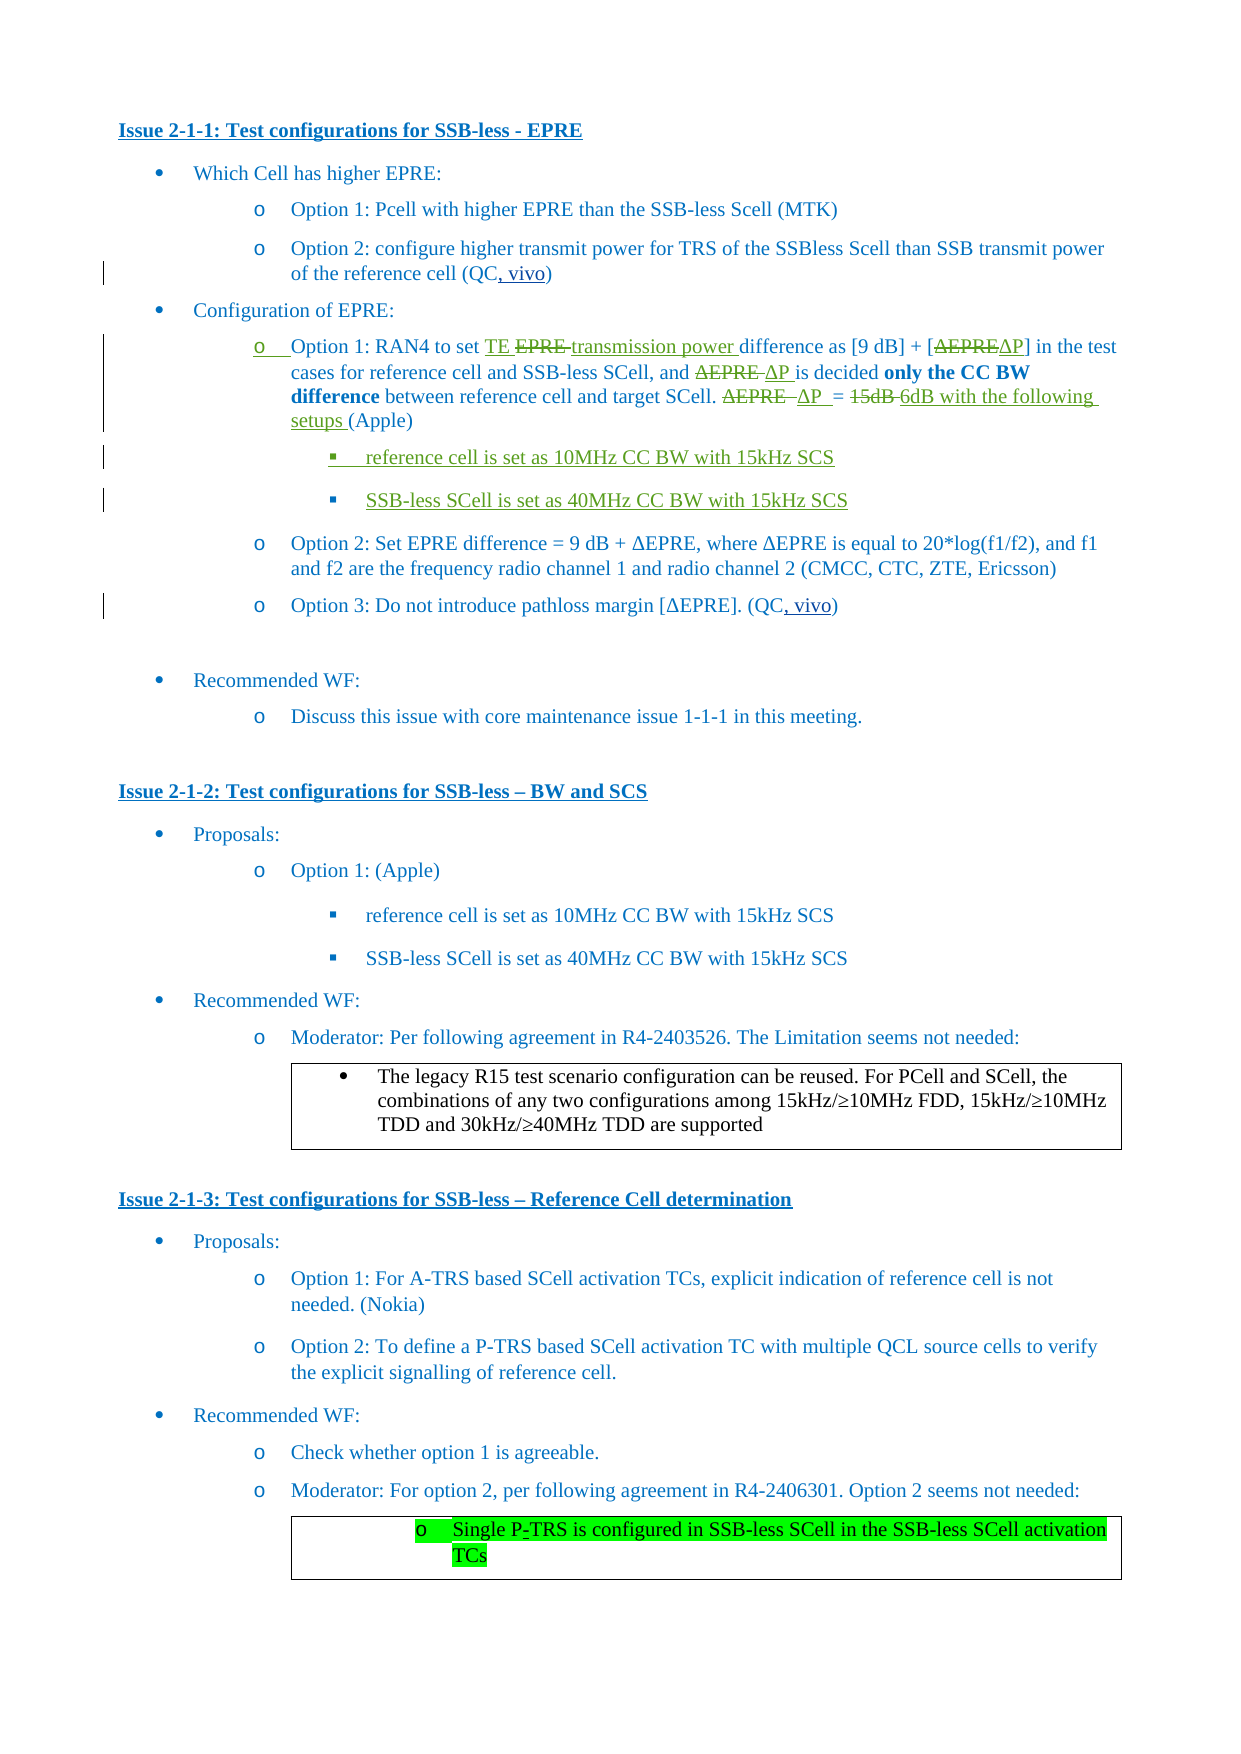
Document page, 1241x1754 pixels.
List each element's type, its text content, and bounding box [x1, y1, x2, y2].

list Option 1: RAN4 to set difference as [9 dB] + [] in the test cases for reference cell and SSB-less SCell, and is decided only the CC BW difference between reference cell and target SCell. = (Apple) [253, 334, 1122, 432]
text Issue 2-1-1: Test configurations for SSB-less - EPRE [118, 118, 1122, 142]
table_header Single P-TRS is configured in SSB-less SCell in the SSB-less SCell activation TCs [292, 1517, 1121, 1579]
list Which Cell has higher EPRE: [156, 161, 1122, 185]
list Check whether option 1 is agreeable. [253, 1439, 1122, 1465]
list Proposals: [156, 1229, 1122, 1253]
list Discuss this issue with core maintenance issue 1-1-1 in this meeting. [253, 704, 1122, 730]
list Recommended WF: [156, 988, 1122, 1012]
list Recommended WF: [156, 668, 1122, 692]
text Issue 2-1-3: Test configurations for SSB-less – Reference Cell determination [118, 1187, 1122, 1211]
list Option 1: Pcell with higher EPRE than the SSB-less Scell (MTK) [253, 197, 1122, 223]
table_header The legacy R15 test scenario configuration can be reused. For PCell and SCell, the combinations of any two configurations among 15kHz/≥10MHz FDD, 15kHz/≥10MHz TDD and 30kHz/≥40MHz TDD are supported [292, 1064, 1121, 1149]
list Configuration of EPRE: [156, 298, 1122, 322]
list SSB-less SCell is set as 40MHz CC BW with 15kHz SCS [328, 946, 1122, 970]
text Issue 2-1-2: Test configurations for SSB-less – BW and SCS [118, 779, 1122, 803]
list Recommended WF: [156, 1403, 1122, 1427]
list Option 2: Set EPRE difference = 9 dB + ΔEPRE, where ΔEPRE is equal to 20*log(f1/f2), and f1 and f2 are the frequency radio channel 1 and radio channel 2 (CMCC, CTC, ZTE, Ericsson) [253, 531, 1122, 580]
list Moderator: For option 2, per following agreement in R4-2406301. Option 2 seems not needed: [253, 1478, 1122, 1503]
list Moderator: Per following agreement in R4-2403526. The Limitation seems not needed: [253, 1025, 1122, 1051]
list Option 3: Do not introduce pathloss margin [ΔEPRE]. (QC) [253, 593, 1122, 618]
list Option 1: (Apple) [253, 858, 1122, 884]
list Option 2: To define a P-TRS based SCell activation TC with multiple QCL source cells to verify the explicit signalling of reference cell. [253, 1334, 1122, 1384]
list Option 2: configure higher transmit power for TRS of the SSBless Scell than SSB transmit power of the reference cell (QC) [253, 236, 1122, 285]
list reference cell is set as 10MHz CC BW with 15kHz SCS [328, 903, 1122, 927]
list Option 1: For A-TRS based SCell activation TCs, explicit indication of reference cell is not needed. (Nokia) [253, 1266, 1122, 1316]
list Proposals: [156, 822, 1122, 846]
